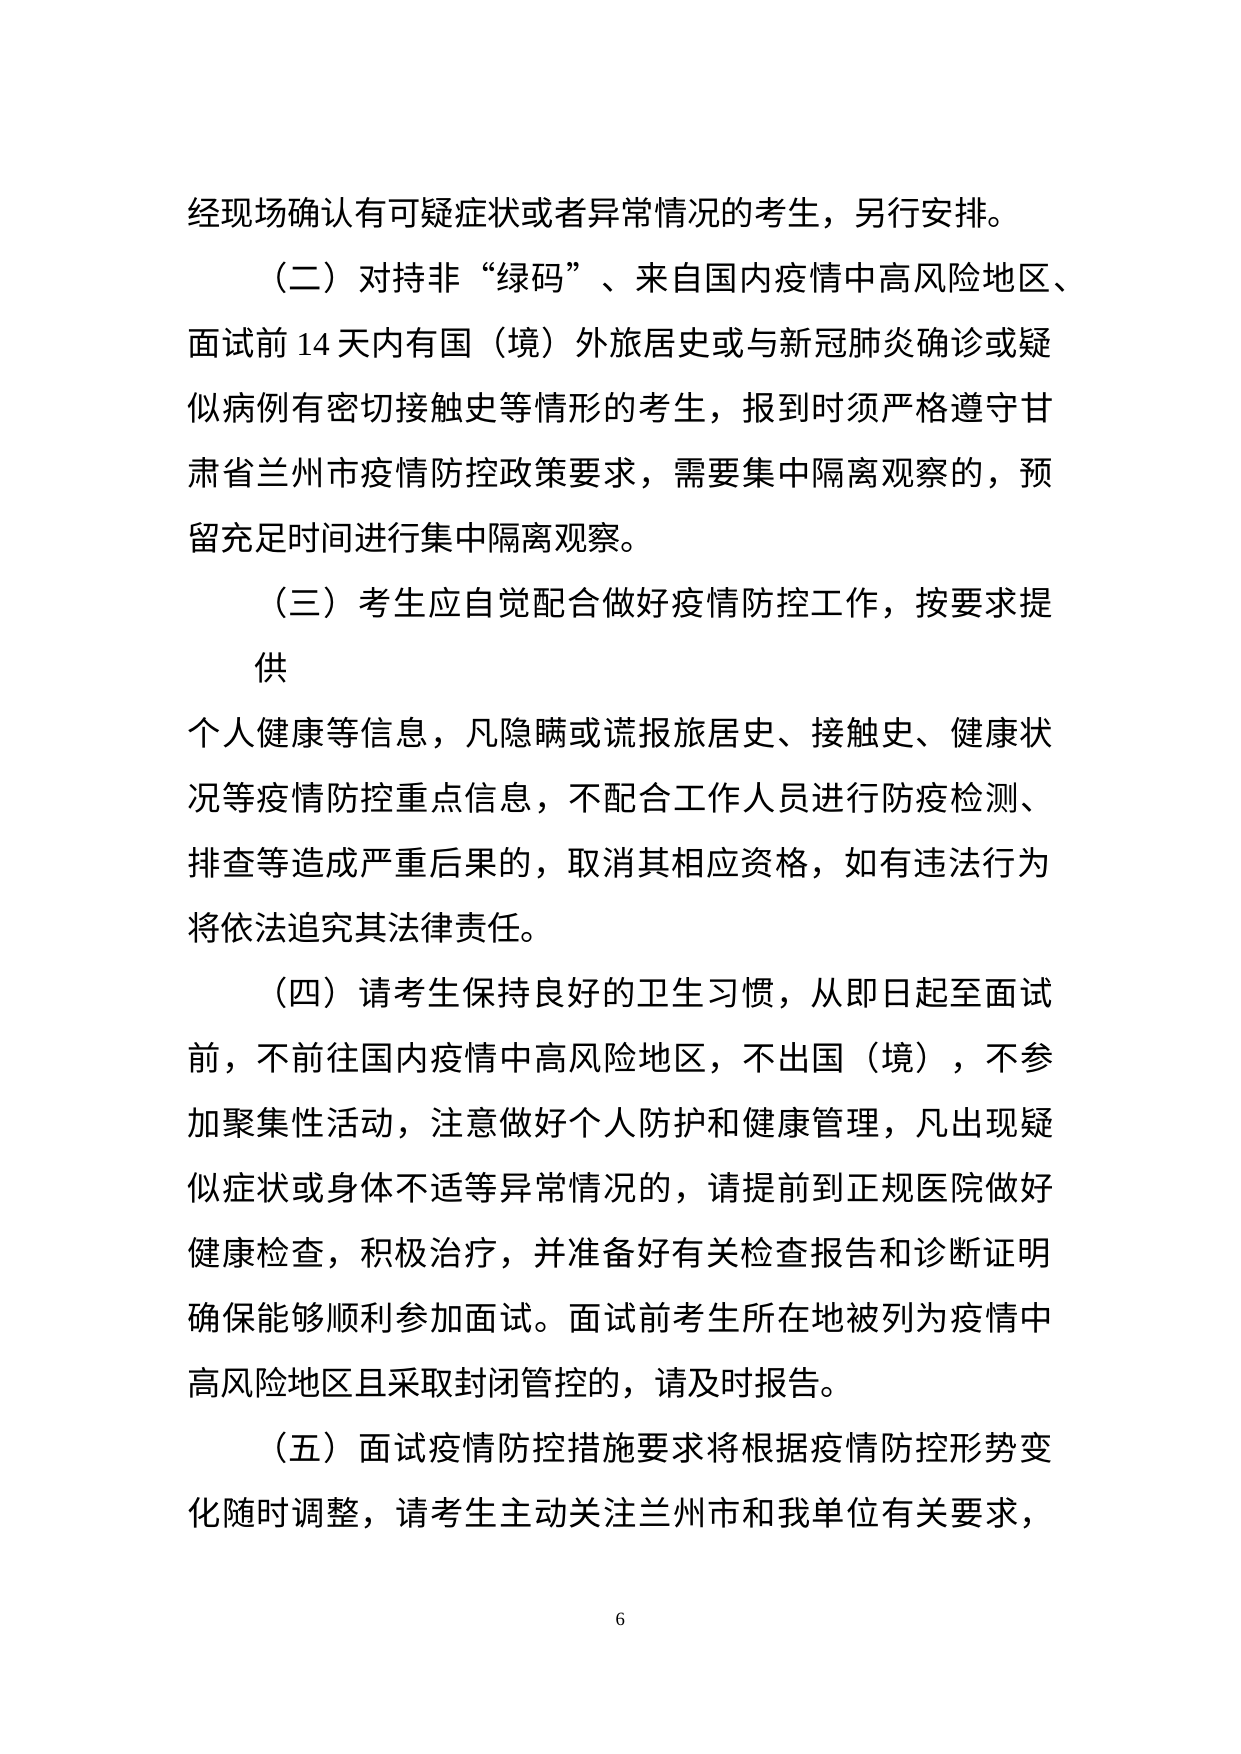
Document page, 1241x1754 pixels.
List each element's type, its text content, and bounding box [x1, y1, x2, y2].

text （三）考生应自觉配合做好疫情防控工作，按要求提供 [254, 568, 1053, 698]
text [187, 1413, 1053, 1543]
text 个人健康等信息，凡隐瞒或谎报旅居史、接触史、健康状况等疫情防控重点信息，不配合工作人员进行防疫检测、排查等造成严重后果的，取消其相应资格，如有违法行为，将依法追究其法律责任。 [187, 698, 1053, 958]
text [187, 178, 1053, 243]
text （二）对持非“绿码”、来自国内疫情中高风险地区、面试前14天内有国（境）外旅居史或与新冠肺炎确诊或疑似病例有密切接触史等情形的考生，报到时须严格遵守甘肃省兰州市疫情防控政策要求，需要集中隔离观察的，预留充足时间进行集中隔离观察。 [187, 243, 1053, 568]
text （四）请考生保持良好的卫生习惯，从即日起至面试前，不前往国内疫情中高风险地区，不出国（境），不参加聚集性活动，注意做好个人防护和健康管理，凡出现疑似症状或身体不适等异常情况的，请提前到正规医院做好健康检查，积极治疗，并准备好有关检查报告和诊断证明，确保能够顺利参加面试。面试前考生所在地被列为疫情中高风险地区且采取封闭管控的，请及时报告。 [187, 958, 1053, 1413]
